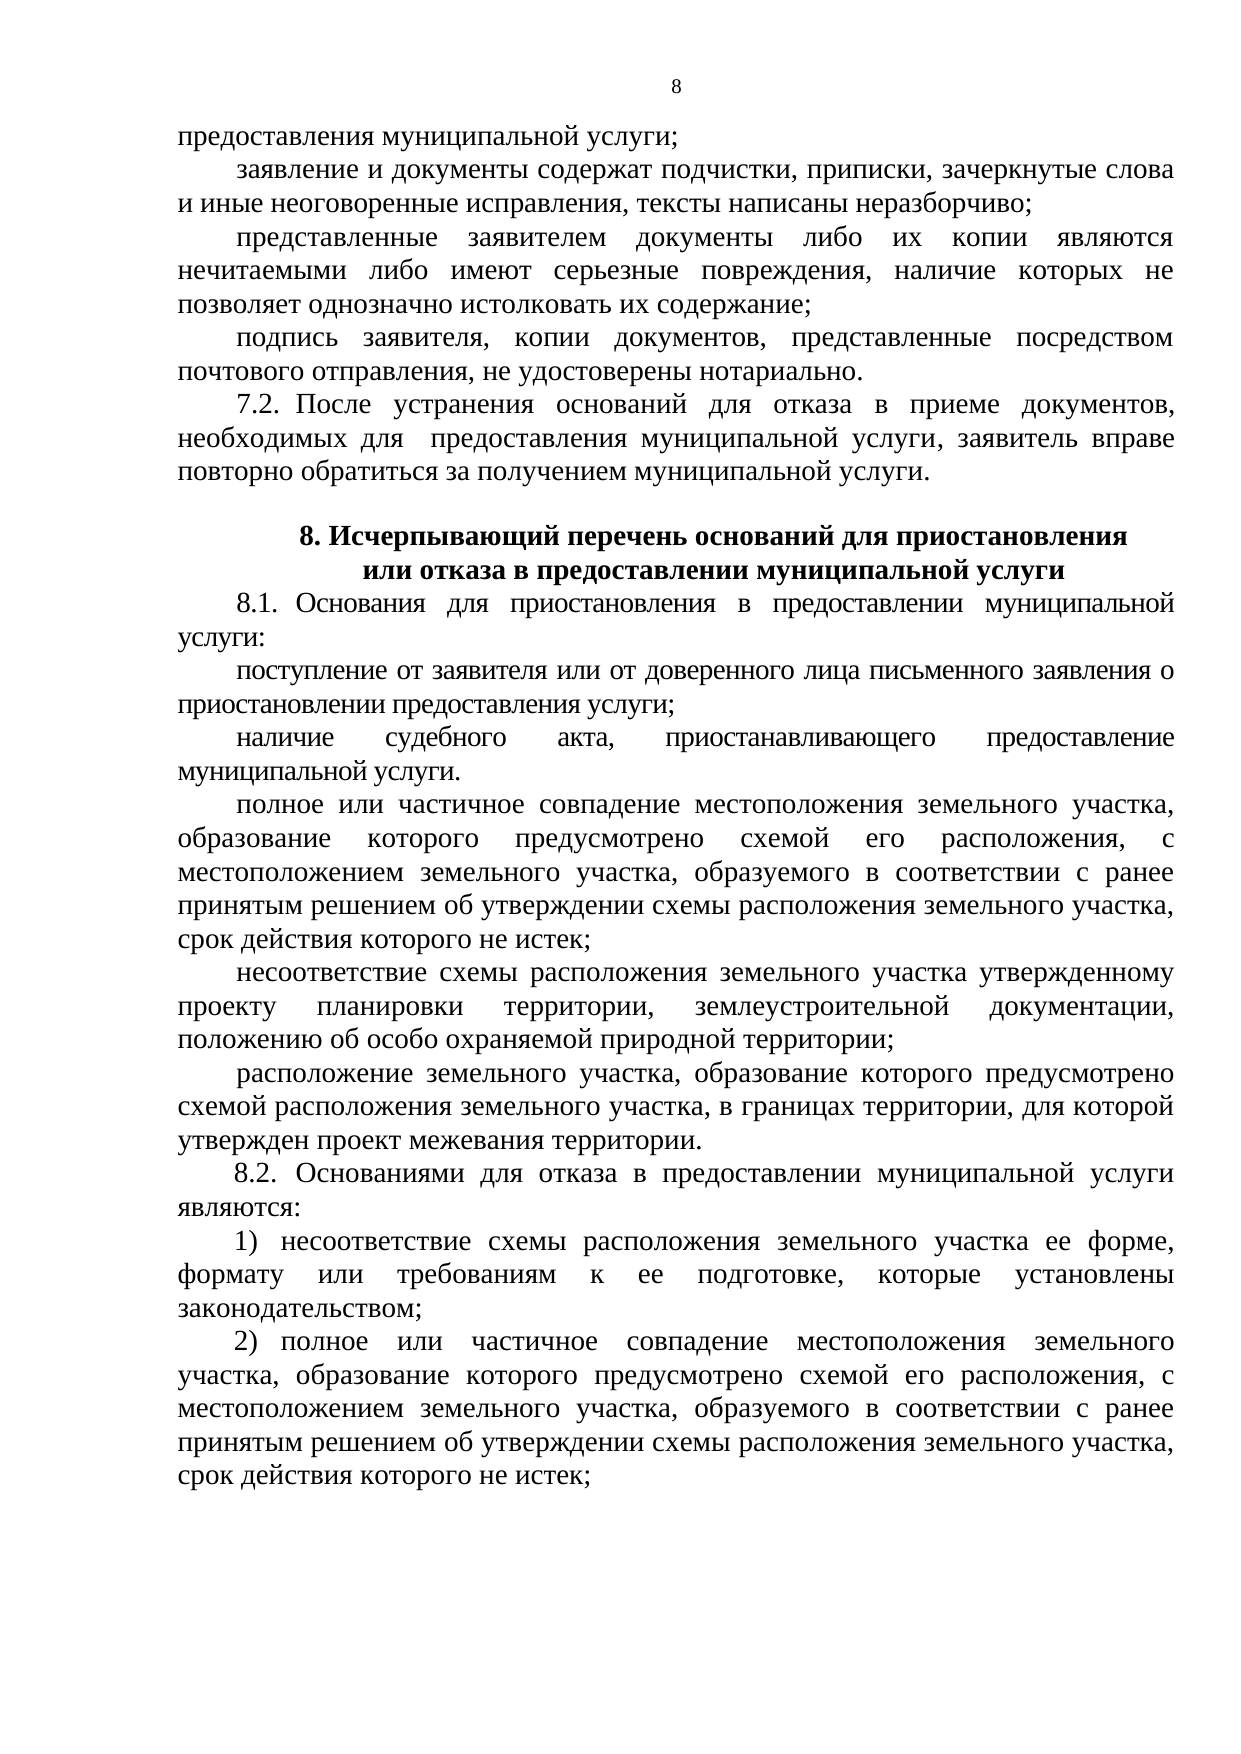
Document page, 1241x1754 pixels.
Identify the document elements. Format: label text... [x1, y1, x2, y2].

text расположение земельного участка, образование которого предусмотрено схемой расположения земельного участка, в границах территории, для которой утвержден проект межевания территории. [177, 1055, 1175, 1156]
text полное или частичное совпадение местоположения земельного участка, образование которого предусмотрено схемой его расположения, с местоположением земельного участка, образуемого в соответствии с ранее принятым решением об утверждении схемы расположения земельного участка, срок действия которого не истек; [177, 787, 1175, 954]
text подпись заявителя, копии документов, представленные посредством почтового отправления, не удостоверены нотариально. [177, 319, 1173, 386]
text 2) полное или частичное совпадение местоположения земельного участка, образование которого предусмотрено схемой его расположения, с местоположением земельного участка, образуемого в соответствии с ранее принятым решением об утверждении схемы расположения земельного участка, срок действия которого не истек; [177, 1323, 1175, 1491]
text несоответствие схемы расположения земельного участка утвержденному проекту планировки территории, землеустроительной документации, положению об особо охраняемой природной территории; [177, 954, 1175, 1055]
text заявление и документы содержат подчистки, приписки, зачеркнутые слова и иные неоговоренные исправления, тексты написаны неразборчиво; [177, 152, 1174, 219]
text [177, 118, 1175, 152]
text 8.1. Основания для приостановления в предоставлении муниципальной услуги: [177, 585, 1175, 652]
text поступление от заявителя или от доверенного лица письменного заявления о приостановлении предоставления услуги; [177, 652, 1175, 719]
text 8. Исчерпывающий перечень оснований для приостановления [177, 518, 1175, 552]
text 8.2. Основаниями для отказа в предоставлении муниципальной услуги являются: [177, 1156, 1175, 1223]
text 7.2. После устранения оснований для отказа в приеме документов, необходимых для предоставления муниципальной услуги, заявитель вправе повторно обратиться за получением муниципальной услуги. [177, 386, 1175, 487]
text представленные заявителем документы либо их копии являются нечитаемыми либо имеют серьезные повреждения, наличие которых не позволяет однозначно истолковать их содержание; [177, 219, 1174, 319]
text или отказа в предоставлении муниципальной услуги [177, 552, 1175, 585]
text наличие судебного акта, приостанавливающего предоставление муниципальной услуги. [177, 719, 1175, 787]
text 1) несоответствие схемы расположения земельного участка ее форме, формату или требованиям к ее подготовке, которые установлены законодательством; [177, 1223, 1175, 1323]
